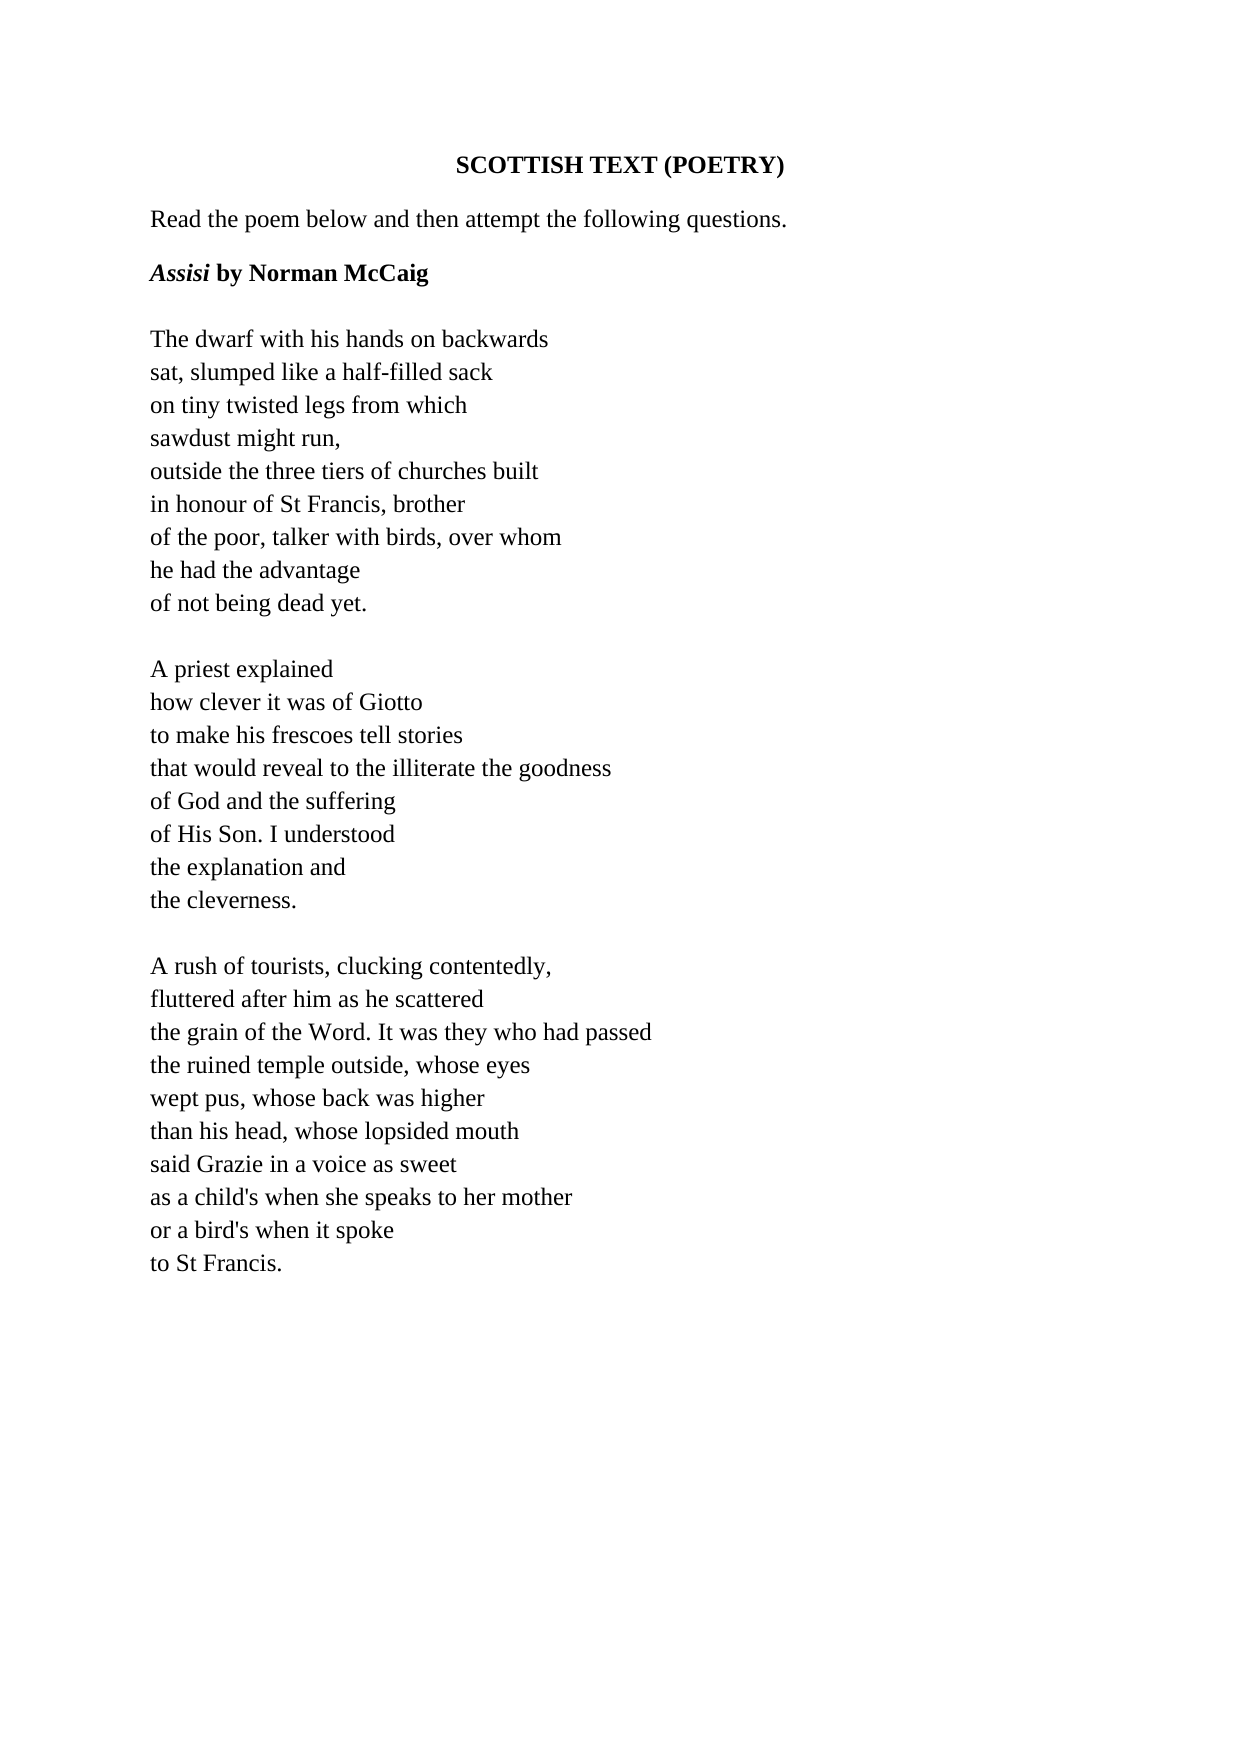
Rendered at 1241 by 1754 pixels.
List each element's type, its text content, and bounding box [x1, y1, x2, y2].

text Read the poem below and then attempt the following questions. [150, 204, 1090, 233]
text SCOTTISH TEXT (POETRY) [150, 150, 1090, 179]
text Assisi by Norman McCaig The dwarf with his hands on backwards sat, slumped like a half-filled sack on tiny twisted legs from which sawdust might run, outside the three tiers of churches built in honour of St Francis, brother of the poor, talker with birds, over whom he had the advantage of not being dead yet. A priest explained how clever it was of Giotto to make his frescoes tell stories that would reveal to the illiterate the goodness of God and the suffering of His Son. I understood the explanation and the cleverness. A rush of tourists, clucking contentedly, fluttered after him as he scattered the grain of the Word. It was they who had passed the ruined temple outside, whose eyes wept pus, whose back was higher than his head, whose lopsided mouth said Grazie in a voice as sweet as a child's when she speaks to her mother or a bird's when it spoke to St Francis. [150, 258, 1090, 1277]
